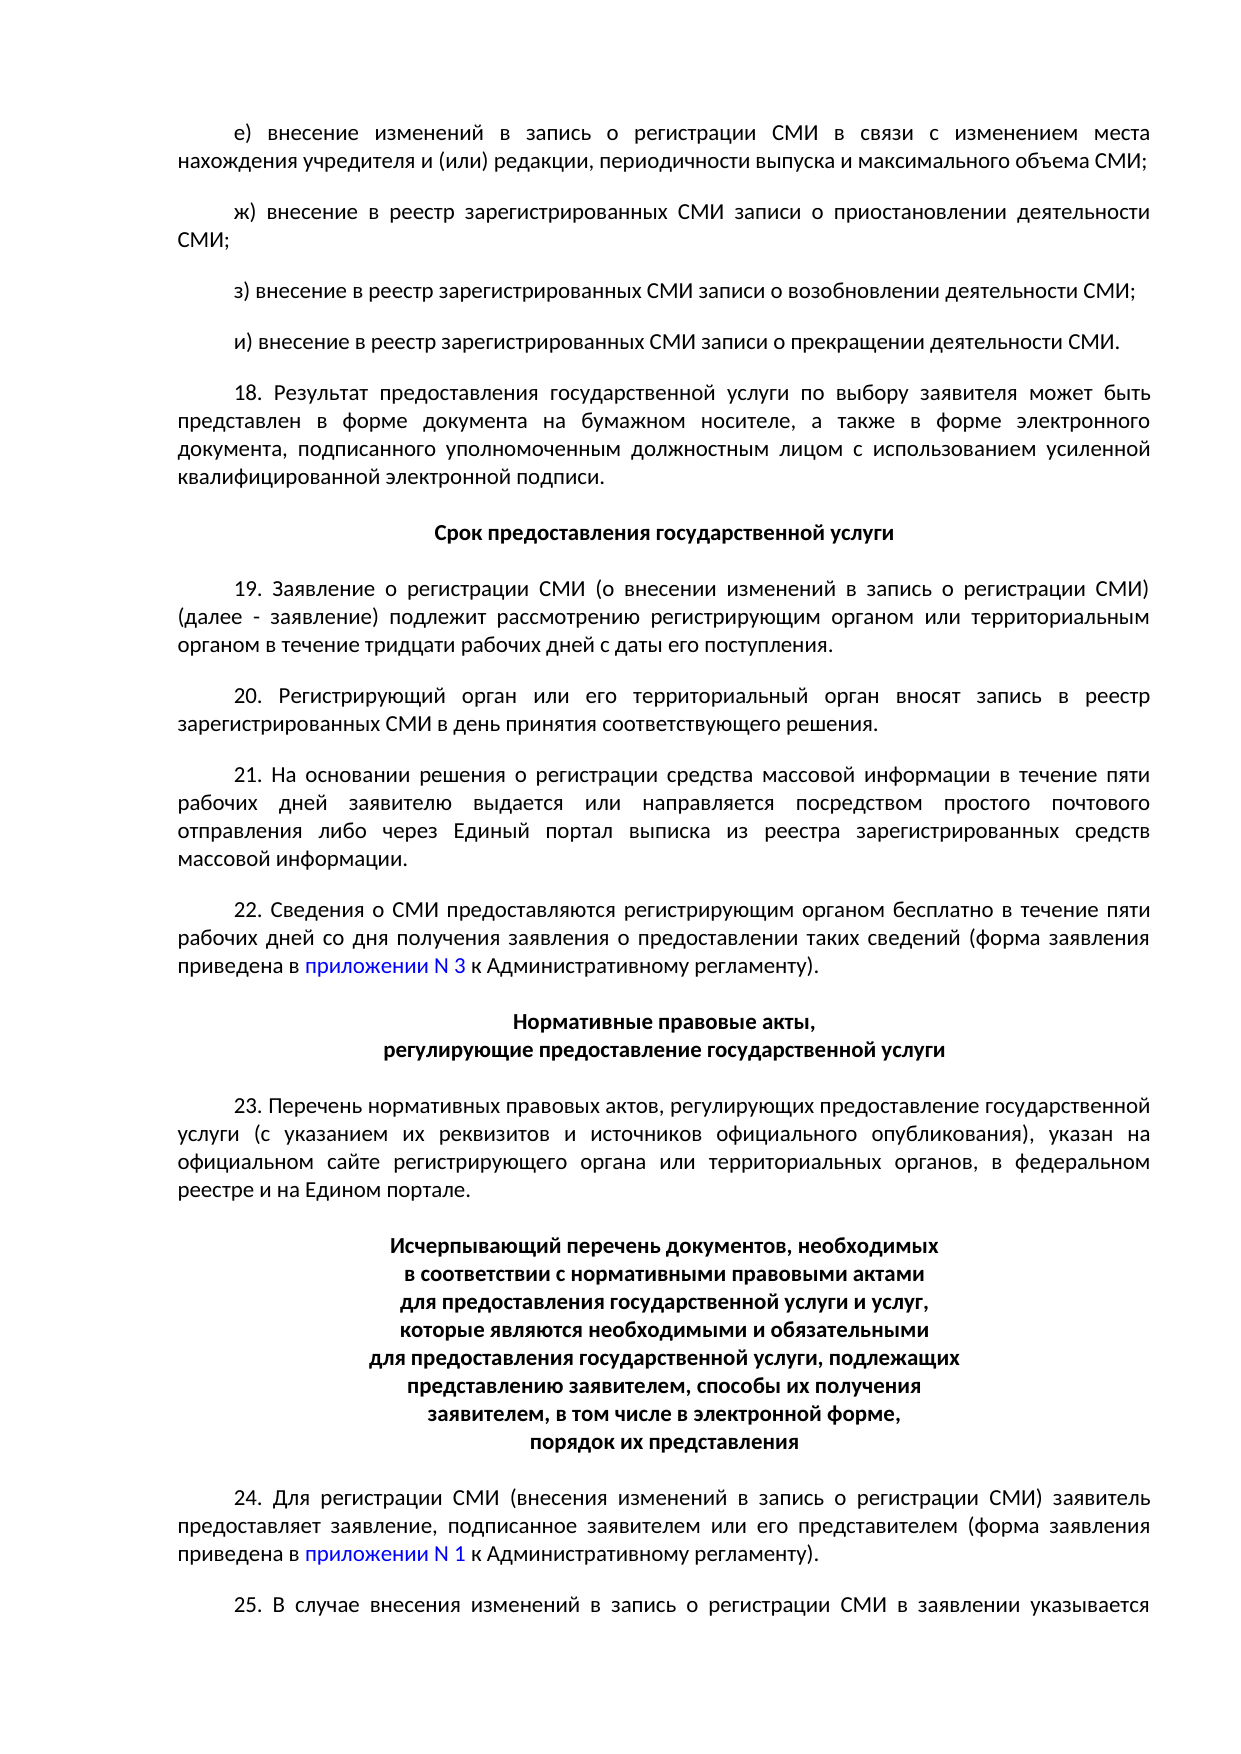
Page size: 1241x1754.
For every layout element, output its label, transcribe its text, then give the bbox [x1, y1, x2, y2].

text з) внесение в реестр зарегистрированных СМИ записи о возобновлении деятельности СМИ; [177, 276, 1152, 304]
title представлению заявителем, способы их получения [177, 1371, 1152, 1399]
title для предоставления государственной услуги и услуг, [177, 1287, 1152, 1315]
text е) внесение изменений в запись о регистрации СМИ в связи с изменением места нахождения учредителя и (или) редакции, периодичности выпуска и максимального объема СМИ; [177, 118, 1152, 174]
text 20. Регистрирующий орган или его территориальный орган вносят запись в реестр зарегистрированных СМИ в день принятия соответствующего решения. [177, 681, 1152, 737]
text 23. Перечень нормативных правовых актов, регулирующих предоставление государственной услуги (с указанием их реквизитов и источников официального опубликования), указан на официальном сайте регистрирующего органа или территориальных органов, в федеральном реестре и на Едином портале. [177, 1091, 1152, 1203]
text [177, 1590, 1152, 1618]
title для предоставления государственной услуги, подлежащих [177, 1343, 1152, 1371]
title Нормативные правовые акты, [177, 1007, 1152, 1035]
title которые являются необходимыми и обязательными [177, 1315, 1152, 1343]
title регулирующие предоставление государственной услуги [177, 1035, 1152, 1063]
title Срок предоставления государственной услуги [177, 518, 1152, 546]
text 24. Для регистрации СМИ (внесения изменений в запись о регистрации СМИ) заявитель предоставляет заявление, подписанное заявителем или его представителем (форма заявления приведена в приложении N 1 к Административному регламенту). [177, 1483, 1152, 1567]
title Исчерпывающий перечень документов, необходимых [177, 1231, 1152, 1259]
title порядок их представления [177, 1427, 1152, 1455]
text и) внесение в реестр зарегистрированных СМИ записи о прекращении деятельности СМИ. [177, 327, 1152, 355]
title заявителем, в том числе в электронной форме, [177, 1399, 1152, 1427]
text 21. На основании решения о регистрации средства массовой информации в течение пяти рабочих дней заявителю выдается или направляется посредством простого почтового отправления либо через Единый портал выписка из реестра зарегистрированных средств массовой информации. [177, 760, 1152, 872]
title в соответствии с нормативными правовыми актами [177, 1259, 1152, 1287]
text 18. Результат предоставления государственной услуги по выбору заявителя может быть представлен в форме документа на бумажном носителе, а также в форме электронного документа, подписанного уполномоченным должностным лицом с использованием усиленной квалифицированной электронной подписи. [177, 378, 1152, 490]
text 22. Сведения о СМИ предоставляются регистрирующим органом бесплатно в течение пяти рабочих дней со дня получения заявления о предоставлении таких сведений (форма заявления приведена в приложении N 3 к Административному регламенту). [177, 895, 1152, 979]
text 19. Заявление о регистрации СМИ (о внесении изменений в запись о регистрации СМИ) (далее - заявление) подлежит рассмотрению регистрирующим органом или территориальным органом в течение тридцати рабочих дней с даты его поступления. [177, 574, 1152, 658]
text ж) внесение в реестр зарегистрированных СМИ записи о приостановлении деятельности СМИ; [177, 197, 1152, 253]
